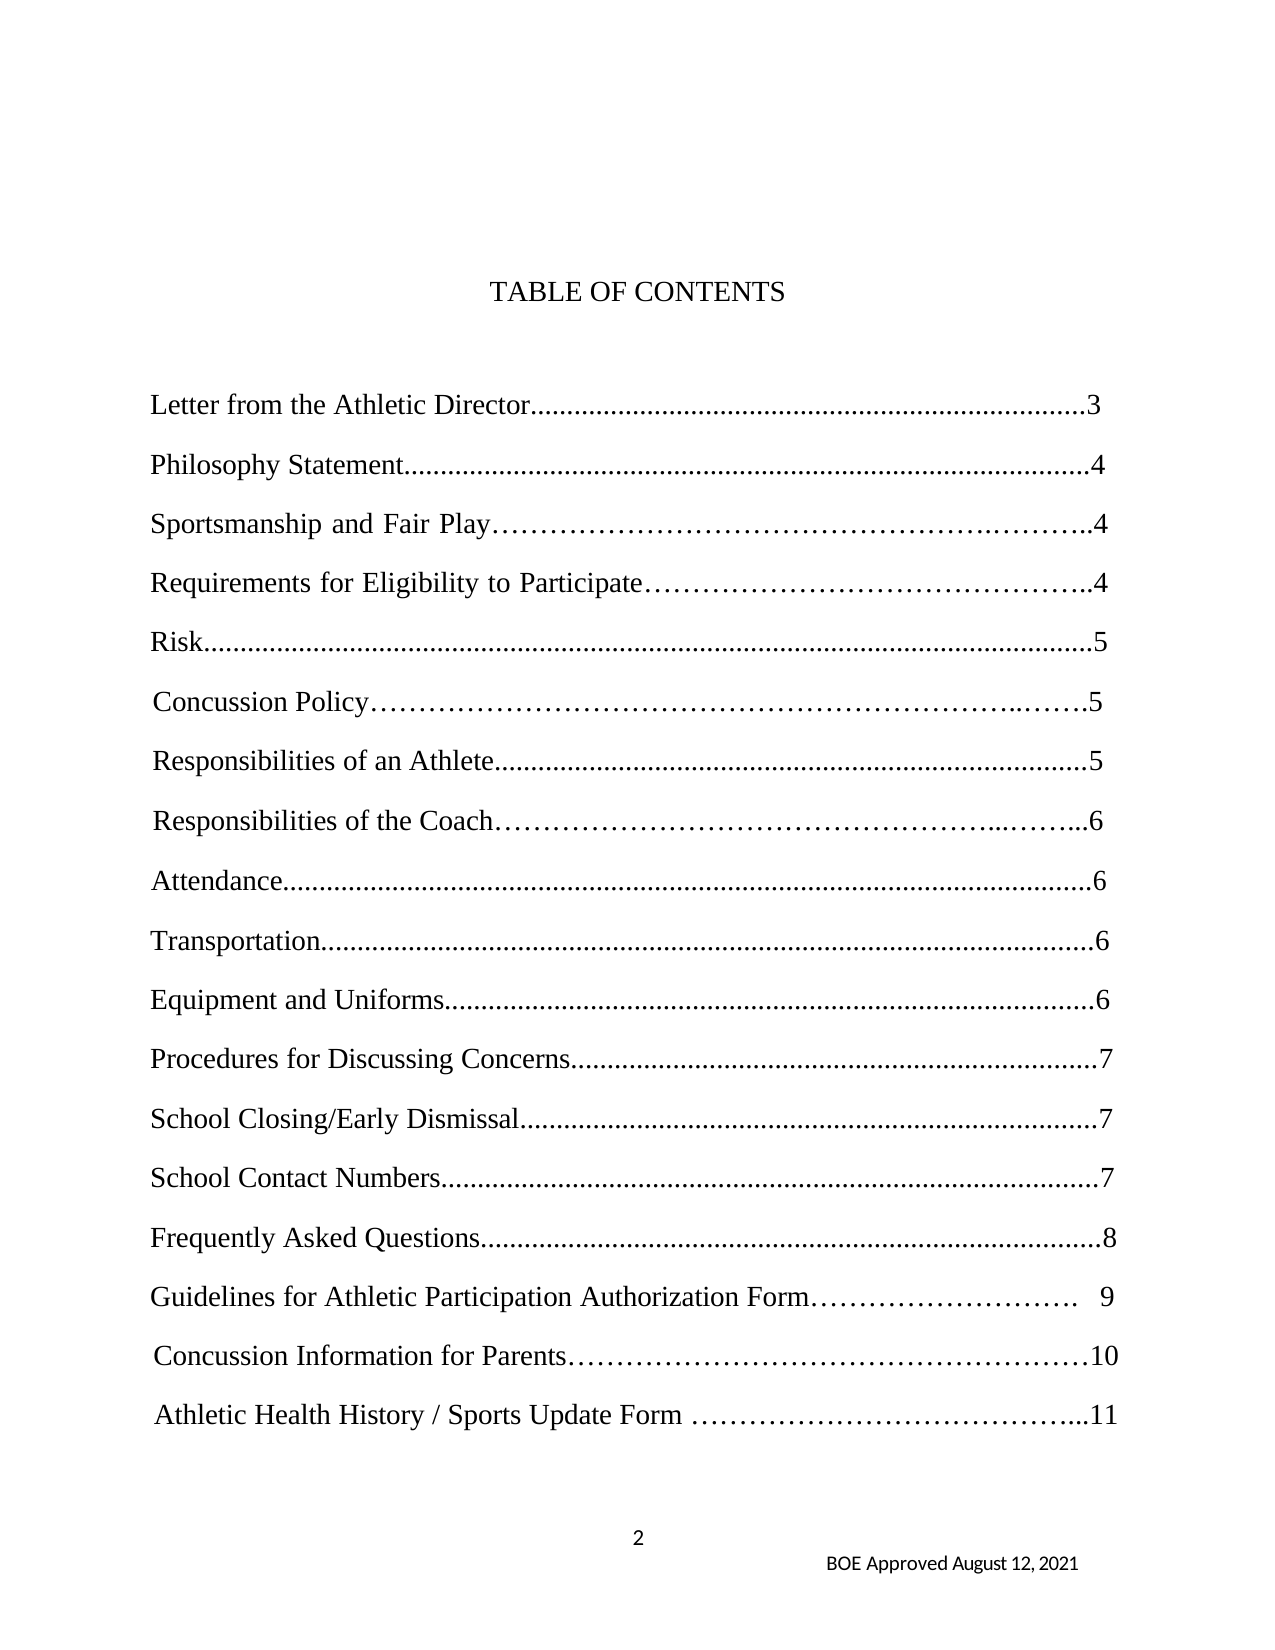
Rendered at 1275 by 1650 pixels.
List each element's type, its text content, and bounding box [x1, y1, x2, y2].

subtitle TABLE OF CONTENTS [140, 274, 1135, 308]
text Concussion Information for Parents………………………………………………10 Athletic Health History / Sports Update Form …………………………………...11 [150, 1338, 1122, 1431]
